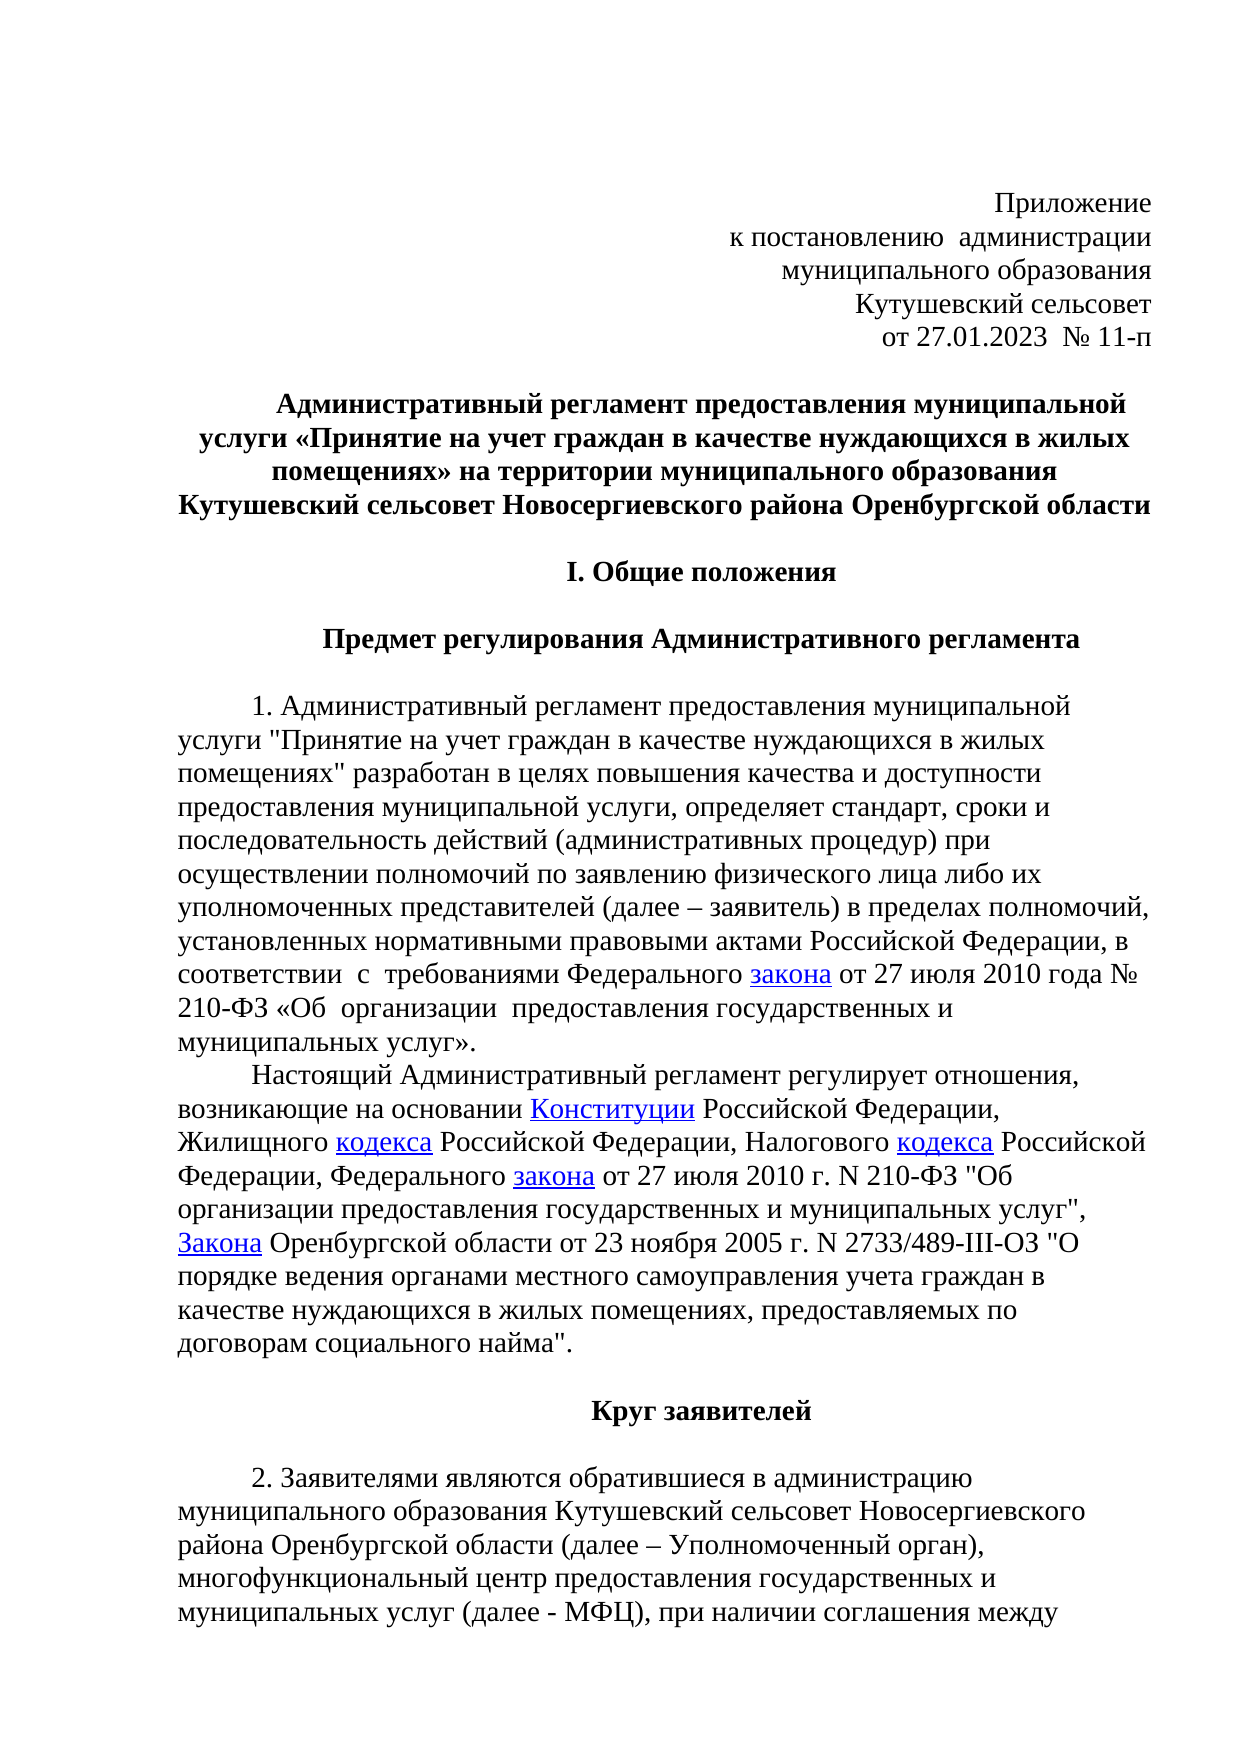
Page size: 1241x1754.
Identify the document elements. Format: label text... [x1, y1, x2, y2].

text Настоящий Административный регламент регулирует отношения, возникающие на основании Конституции Российской Федерации, Жилищного кодекса Российской Федерации, Налогового кодекса Российской Федерации, Федерального закона от 27 июля 2010 г. N 210-ФЗ "Об организации предоставления государственных и муниципальных услуг", Закона Оренбургской области от 23 ноября 2005 г. N 2733/489-III-ОЗ "О порядке ведения органами местного самоуправления учета граждан в качестве нуждающихся в жилых помещениях, предоставляемых по договорам социального найма". [177, 1057, 1152, 1359]
text I. Общие положения [177, 554, 1152, 588]
text к постановлению администрации [177, 219, 1152, 252]
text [177, 1460, 1152, 1627]
text от 27.01.2023 № 11-п [177, 319, 1152, 353]
text Предмет регулирования Административного регламента [177, 621, 1152, 655]
text 1. Административный регламент предоставления муниципальной услуги "Принятие на учет граждан в качестве нуждающихся в жилых помещениях" разработан в целях повышения качества и доступности предоставления муниципальной услуги, определяет стандарт, сроки и последовательность действий (административных процедур) при осуществлении полномочий по заявлению физического лица либо их уполномоченных представителей (далее – заявитель) в пределах полномочий, установленных нормативными правовыми актами Российской Федерации, в соответствии с требованиями Федерального закона от 27 июля 2010 года № 210-ФЗ «Об организации предоставления государственных и муниципальных услуг». [177, 688, 1152, 1057]
text Административный регламент предоставления муниципальной услуги «Принятие на учет граждан в качестве нуждающихся в жилых помещениях» на территории муниципального образования Кутушевский сельсовет Новосергиевского района Оренбургской области [177, 386, 1152, 521]
text Приложение [177, 185, 1152, 219]
text Кутушевский сельсовет [177, 286, 1152, 319]
text Круг заявителей [177, 1393, 1152, 1426]
text муниципального образования [177, 252, 1152, 286]
